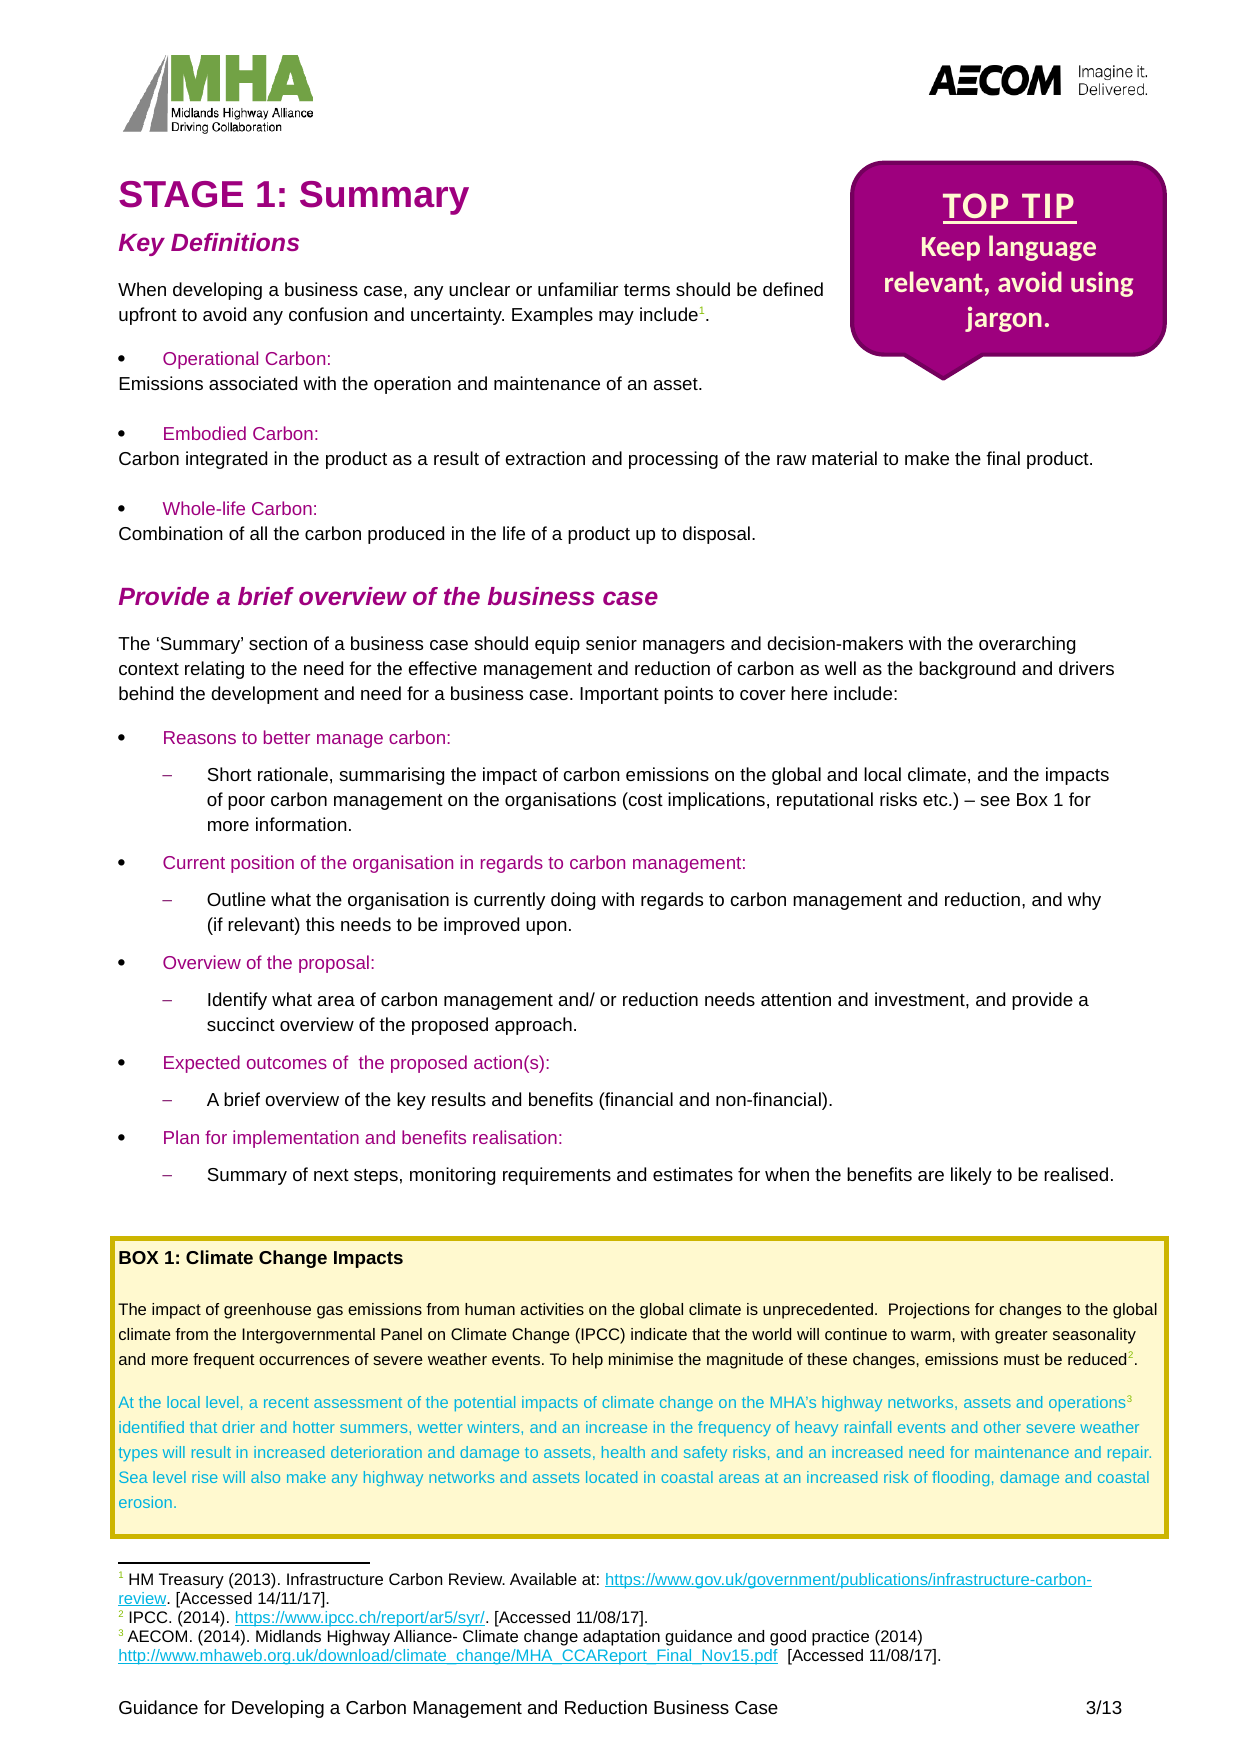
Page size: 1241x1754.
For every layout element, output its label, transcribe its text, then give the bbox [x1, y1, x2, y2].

subtitle STAGE 1: Summary [118, 173, 857, 216]
list Reasons to better manage carbon: [118, 723, 1122, 748]
list Plan for implementation and benefits realisation: [118, 1123, 1122, 1148]
list A brief overview of the key results and benefits (financial and non-financial). [162, 1086, 1122, 1111]
list Outline what the organisation is currently doing with regards to carbon management and reduction, and why (if relevant) this needs to be improved upon. [162, 886, 1122, 936]
list Identify what area of carbon management and/ or reduction needs attention and investment, and provide a succinct overview of the proposed approach. [162, 986, 1122, 1036]
text The ‘Summary’ section of a business case should equip senior managers and decision-makers with the overarching context relating to the need for the effective management and reduction of carbon as well as the background and drivers behind the development and need for a business case. Important points to cover here include: [118, 629, 1122, 704]
list Summary of next steps, monitoring requirements and estimates for when the benefits are likely to be realised. [162, 1161, 1122, 1186]
list Current position of the organisation in regards to carbon management: [118, 848, 1122, 873]
list Whole-life Carbon: [118, 494, 1122, 519]
picture [122, 55, 313, 134]
list Emissions associated with the operation and maintenance of an asset. [118, 369, 1122, 394]
list Expected outcomes of the proposed action(s): [118, 1048, 1122, 1073]
text Key Definitions [118, 228, 850, 257]
list Short rationale, summarising the impact of carbon emissions on the global and local climate, and the impacts of poor carbon management on the organisations (cost implications, reputational risks etc.) – see Box 1 for more information. [162, 761, 1122, 836]
table_header BOX 1: Climate Change Impacts The impact of greenhouse gas emissions from human activities on the global climate is unprecedented. Projections for changes to the global climate from the Intergovernmental Panel on Climate Change (IPCC) indicate that the world will continue to warm, with greater seasonality and more frequent occurrences of severe weather events. To help minimise the magnitude of these changes, emissions must be reduced. At the local level, a recent assessment of the potential impacts of climate change on the MHA’s highway networks, assets and operations identified that drier and hotter summers, wetter winters, and an increase in the frequency of heavy rainfall events and other severe weather types will result in increased deterioration and damage to assets, health and safety risks, and an increased need for maintenance and repair. Sea level rise will also make any highway networks and assets located in coastal areas at an increased risk of flooding, damage and coastal erosion. [115, 1241, 1164, 1534]
picture [927, 63, 1148, 96]
list Embodied Carbon: [118, 419, 1122, 444]
text Combination of all the carbon produced in the life of a product up to disposal. [118, 519, 1122, 544]
list Overview of the proposal: [118, 948, 1122, 973]
text Provide a brief overview of the business case [118, 582, 1122, 611]
list Operational Carbon: [118, 344, 922, 369]
list Carbon integrated in the product as a result of extraction and processing of the raw material to make the final product. [118, 444, 1122, 469]
text When developing a business case, any unclear or unfamiliar terms should be defined upfront to avoid any confusion and uncertainty. Examples may include. [118, 276, 850, 326]
